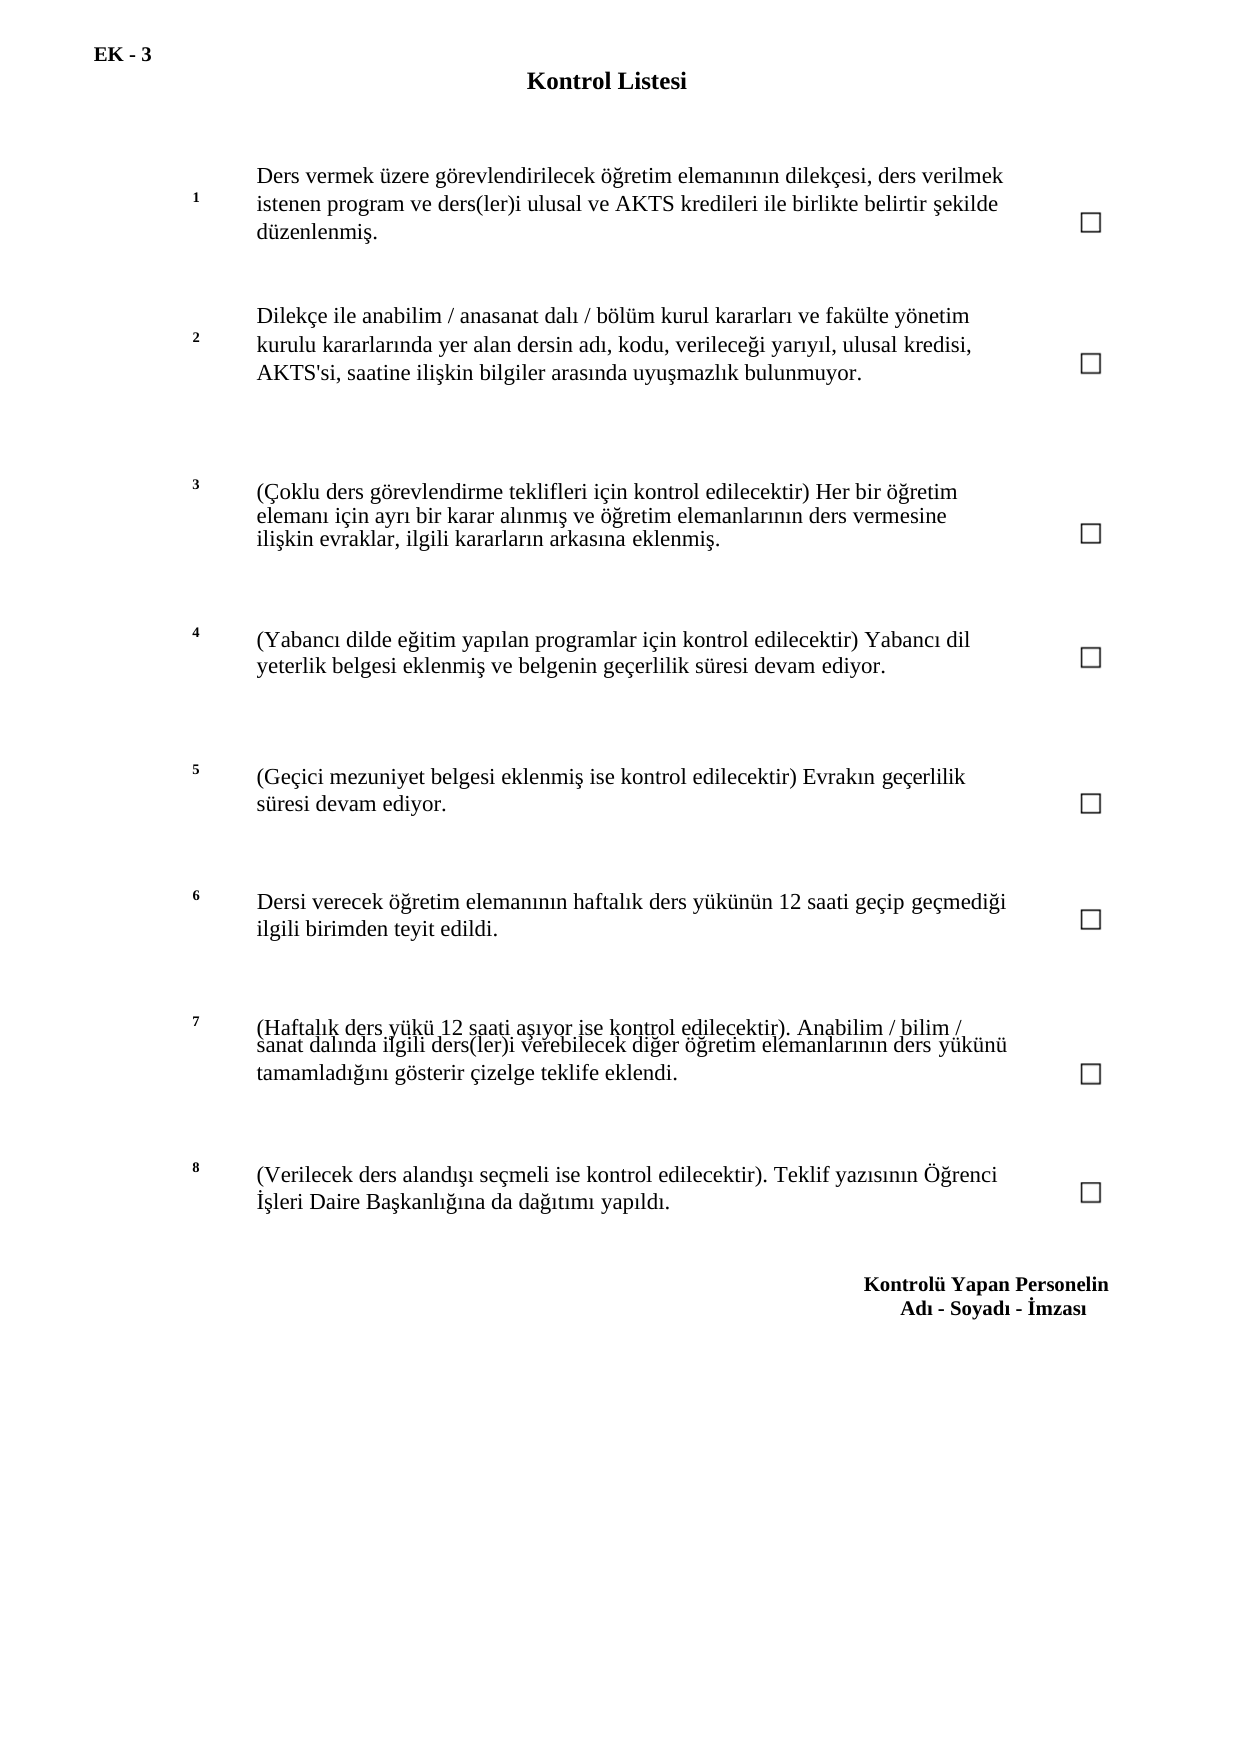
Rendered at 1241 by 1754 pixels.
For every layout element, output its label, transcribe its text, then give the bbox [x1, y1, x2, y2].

list Dersi verecek öğretim elemanının haftalık ders yükünün 12 saati geçip geçmediği [192, 888, 1167, 916]
text AKTS'si, saatine ilişkin bilgiler arasında uyuşmazlık bulunmuyor. [256, 359, 1167, 385]
picture [1080, 1063, 1102, 1086]
picture [1080, 792, 1102, 815]
list (Haftalık ders yükü 12 saati aşıyor ise kontrol edilecektir). Anabilim / bilim / sanat dalında ilgili ders(ler)i verebilecek diğer öğretim elemanlarının ders yükünü [192, 1021, 1007, 1057]
list (Çoklu ders görevlendirme teklifleri için kontrol edilecektir) Her bir öğretim elemanı için ayrı bir karar alınmış ve öğretim elemanlarının ders vermesine ilişkin evraklar, ilgili kararların arkasına eklenmiş. [192, 478, 959, 552]
picture [1080, 1182, 1102, 1204]
text Dilekçe ile anabilim / anasanat dalı / bölüm kurul kararları ve fakülte yönetim [256, 306, 1167, 328]
text Adı - Soyadı - İmzası [900, 1296, 1167, 1320]
list (Verilecek ders alandışı seçmeli ise kontrol edilecektir). Teklif yazısının Öğrenci İşleri Daire Başkanlığına da dağıtımı yapıldı. [192, 1159, 999, 1214]
text Ders vermek üzere görevlendirilecek öğretim elemanının dilekçesi, ders verilmek [256, 165, 1167, 188]
text düzenlenmiş. [256, 218, 1167, 244]
picture [1080, 211, 1102, 234]
picture [1080, 646, 1102, 669]
picture [1080, 522, 1102, 545]
text EK - 3 [10, 42, 1167, 66]
text ilgili birimden teyit edildi. [256, 916, 1167, 941]
list (Geçici mezuniyet belgesi eklenmiş ise kontrol edilecektir) Evrakın geçerlilik süresi devam ediyor. [192, 761, 968, 816]
text tamamladığını gösterir çizelge teklife eklendi. [256, 1059, 1167, 1085]
list kurulu kararlarında yer alan dersin adı, kodu, verileceği yarıyıl, ulusal kredisi, [192, 328, 1167, 359]
picture [1080, 352, 1102, 375]
picture [1080, 908, 1102, 931]
list istenen program ve ders(ler)i ulusal ve AKTS kredileri ile birlikte belirtir şekilde [192, 188, 1167, 218]
text Kontrolü Yapan Personelin [863, 1272, 1167, 1296]
list (Yabancı dilde eğitim yapılan programlar için kontrol edilecektir) Yabancı dil yeterlik belgesi eklenmiş ve belgenin geçerlilik süresi devam ediyor. [192, 626, 971, 678]
text Kontrol Listesi [453, 66, 1167, 94]
